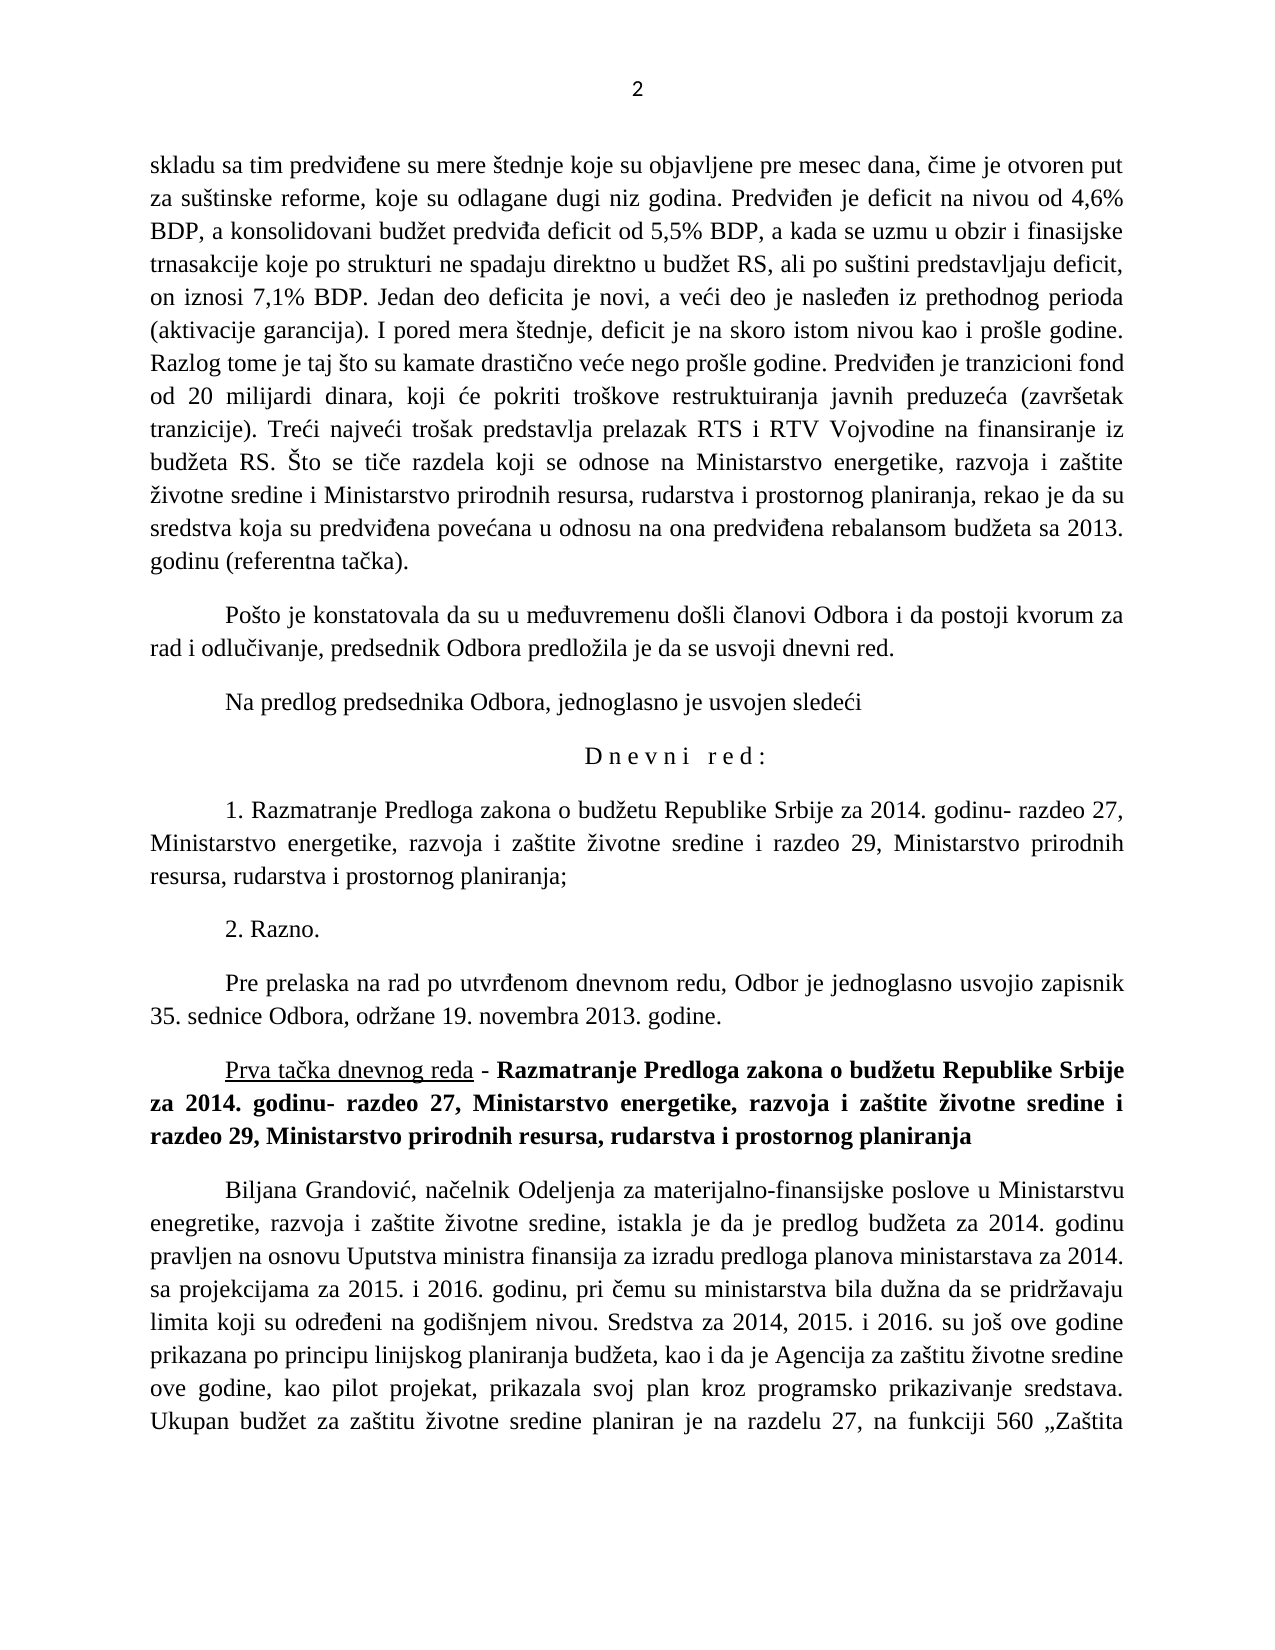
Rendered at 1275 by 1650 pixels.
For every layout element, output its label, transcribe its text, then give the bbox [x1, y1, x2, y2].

text D n e v n i r e d : [150, 741, 1125, 769]
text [150, 1175, 1125, 1435]
text Na predlog predsednika Odbora, jednoglasno je usvojen sledeći [150, 687, 1125, 716]
text Pošto je konstatovala da su u međuvremenu došli članovi Odbora i da postoji kvorum za rad i odlučivanje, predsednik Odbora predložila je da se usvoji dnevni red. [150, 600, 1125, 662]
text 2. Razno. [150, 914, 1125, 943]
text Prva tačka dnevnog reda - Razmatranje Predloga zakona o budžetu Republike Srbije za 2014. godinu- razdeo 27, Ministarstvo energetike, razvoja i zaštite životne sredine i razdeo 29, Ministarstvo prirodnih resursa, rudarstva i prostornog planiranja [150, 1055, 1125, 1150]
text 1. Razmatranje Predloga zakona o budžetu Republike Srbije za 2014. godinu- razdeo 27, Ministarstvo energetike, razvoja i zaštite životne sredine i razdeo 29, Ministarstvo prirodnih resursa, rudarstva i prostornog planiranja; [150, 795, 1125, 889]
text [150, 150, 1125, 575]
text Pre prelaska na rad po utvrđenom dnevnom redu, Odbor je jednoglasno usvojio zapisnik 35. sednice Odbora, održane 19. novembra 2013. godine. [150, 968, 1125, 1030]
